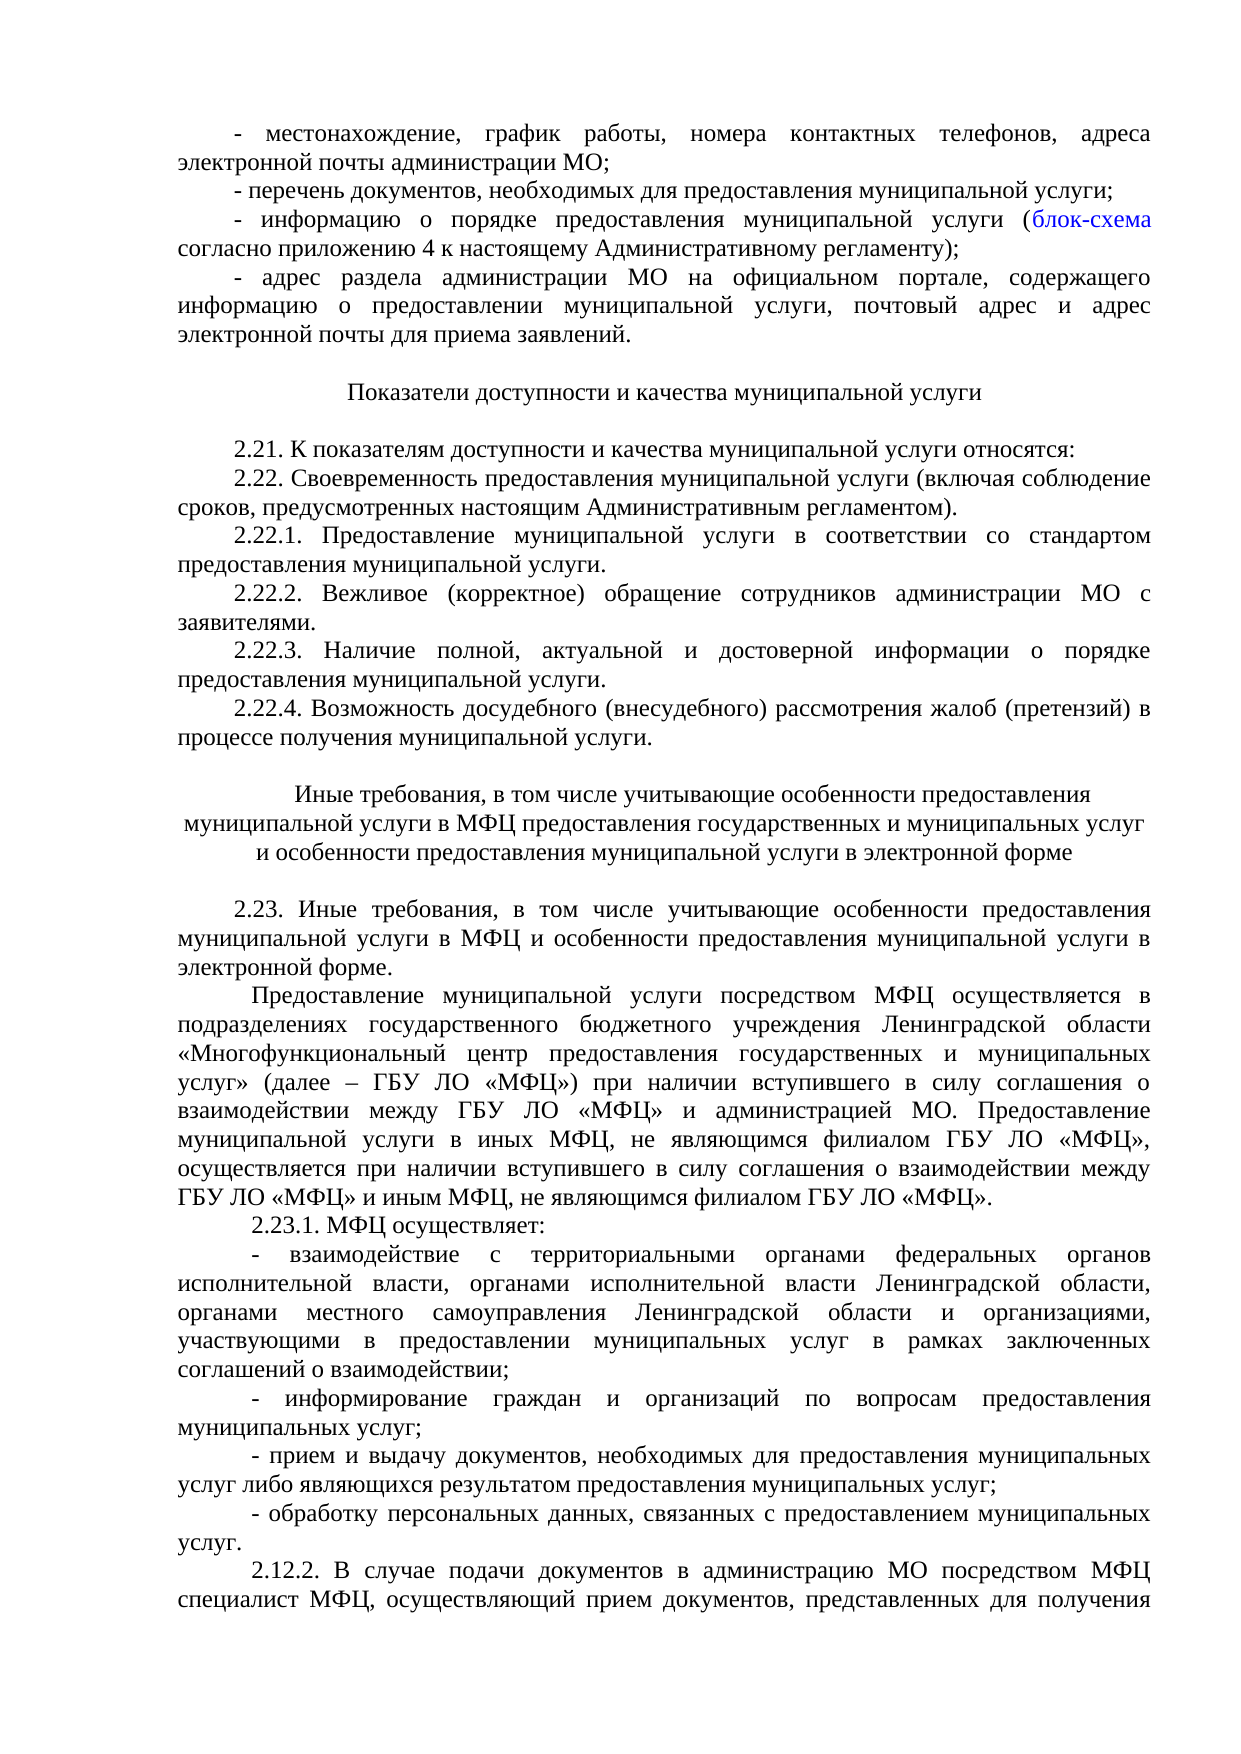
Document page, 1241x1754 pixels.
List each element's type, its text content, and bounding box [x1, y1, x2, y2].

text Иные требования, в том числе учитывающие особенности предоставления муниципальной услуги в МФЦ предоставления государственных и муниципальных услуг и особенности предоставления муниципальной услуги в электронной форме [177, 779, 1152, 866]
text - прием и выдачу документов, необходимых для предоставления муниципальных услуг либо являющихся результатом предоставления муниципальных услуг; [177, 1441, 1152, 1498]
text 2.22.2. Вежливое (корректное) обращение сотрудников администрации МО с заявителями. [177, 578, 1152, 636]
text - взаимодействие с территориальными органами федеральных органов исполнительной власти, органами исполнительной власти Ленинградской области, органами местного самоуправления Ленинградской области и организациями, участвующими в предоставлении муниципальных услуг в рамках заключенных соглашений о взаимодействии; [177, 1239, 1152, 1383]
text 2.23. Иные требования, в том числе учитывающие особенности предоставления муниципальной услуги в МФЦ и особенности предоставления муниципальной услуги в электронной форме. [177, 894, 1152, 981]
text Показатели доступности и качества муниципальной услуги [177, 377, 1152, 406]
text 2.22.3. Наличие полной, актуальной и достоверной информации о порядке предоставления муниципальной услуги. [177, 636, 1152, 693]
text Предоставление муниципальной услуги посредством МФЦ осуществляется в подразделениях государственного бюджетного учреждения Ленинградской области «Многофункциональный центр предоставления государственных и муниципальных услуг» (далее – ГБУ ЛО «МФЦ») при наличии вступившего в силу соглашения о взаимодействии между ГБУ ЛО «МФЦ» и администрацией МО. Предоставление муниципальной услуги в иных МФЦ, не являющимся филиалом ГБУ ЛО «МФЦ», осуществляется при наличии вступившего в силу соглашения о взаимодействии между ГБУ ЛО «МФЦ» и иным МФЦ, не являющимся филиалом ГБУ ЛО «МФЦ». [177, 981, 1152, 1211]
text - перечень документов, необходимых для предоставления муниципальной услуги; [177, 176, 1152, 204]
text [177, 1556, 1152, 1613]
text - адрес раздела администрации МО на официальном портале, содержащего информацию о предоставлении муниципальной услуги, почтовый адрес и адрес электронной почты для приема заявлений. [177, 262, 1152, 348]
text 2.22.1. Предоставление муниципальной услуги в соответствии со стандартом предоставления муниципальной услуги. [177, 521, 1152, 578]
text 2.21. К показателям доступности и качества муниципальной услуги относятся: [177, 434, 1152, 463]
text - местонахождение, график работы, номера контактных телефонов, адреса электронной почты администрации МО; [177, 118, 1152, 176]
text - информирование граждан и организаций по вопросам предоставления муниципальных услуг; [177, 1383, 1152, 1441]
text - обработку персональных данных, связанных с предоставлением муниципальных услуг. [177, 1498, 1152, 1556]
text - информацию о порядке предоставления муниципальной услуги (блок-схема согласно приложению 4 к настоящему Административному регламенту); [177, 204, 1152, 262]
text 2.22.4. Возможность досудебного (внесудебного) рассмотрения жалоб (претензий) в процессе получения муниципальной услуги. [177, 693, 1152, 751]
text 2.23.1. МФЦ осуществляет: [177, 1211, 1152, 1239]
text 2.22. Своевременность предоставления муниципальной услуги (включая соблюдение сроков, предусмотренных настоящим Административным регламентом). [177, 463, 1152, 521]
